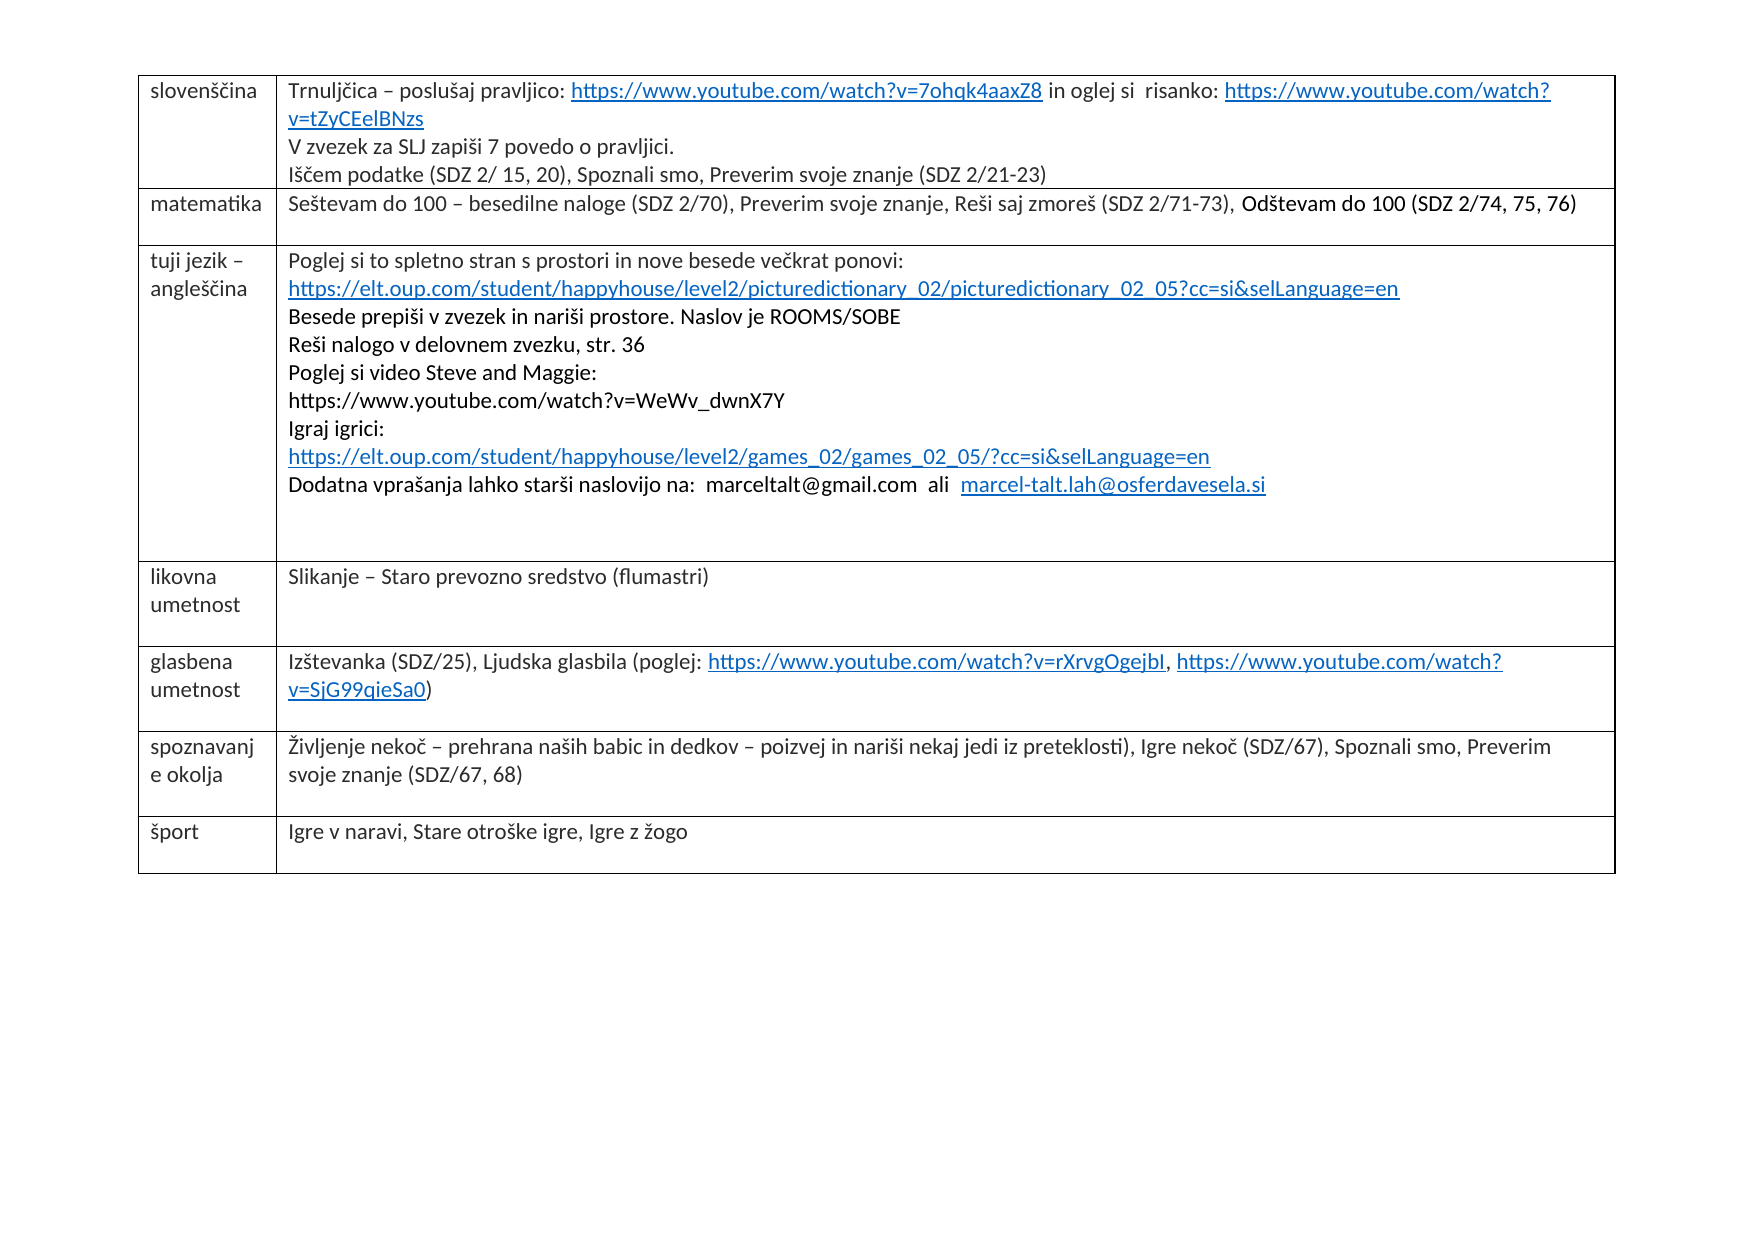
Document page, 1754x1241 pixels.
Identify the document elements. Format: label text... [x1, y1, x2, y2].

table_header Trnuljčica – poslušaj pravljico: https://www.youtube.com/watch?v=7ohqk4aaxZ8 in oglej si risanko: https://www.youtube.com/watch?v=tZyCEelBNzs V zvezek za SLJ zapiši 7 povedo o pravljici. Iščem podatke (SDZ 2/ 15, 20), Spoznali smo, Preverim svoje znanje (SDZ 2/21-23) [277, 76, 1614, 188]
table_header slovenščina [139, 76, 276, 188]
table_cell matematika [139, 189, 276, 245]
table_cell šport [139, 817, 276, 873]
table_cell tuji jezik – angleščina [139, 246, 276, 561]
table_cell Slikanje – Staro prevozno sredstvo (flumastri) [277, 562, 1614, 646]
table_cell Poglej si to spletno stran s prostori in nove besede večkrat ponovi: https://elt.oup.com/student/happyhouse/level2/picturedictionary_02/picturedictionary_02_05?cc=si&selLanguage=en Besede prepiši v zvezek in nariši prostore. Naslov je ROOMS/SOBE Reši nalogo v delovnem zvezku, str. 36 Poglej si video Steve and Maggie: https://www.youtube.com/watch?v=WeWv_dwnX7Y Igraj igrici: https://elt.oup.com/student/happyhouse/level2/games_02/games_02_05/?cc=si&selLanguage=en Dodatna vprašanja lahko starši naslovijo na: marceltalt@gmail.com ali marcel-talt.lah@osferdavesela.si [277, 246, 1614, 561]
table_cell likovna umetnost [139, 562, 276, 646]
table_cell Življenje nekoč – prehrana naših babic in dedkov – poizvej in nariši nekaj jedi iz preteklosti), Igre nekoč (SDZ/67), Spoznali smo, Preverim svoje znanje (SDZ/67, 68) [277, 732, 1614, 816]
table_cell spoznavanje okolja [139, 732, 276, 816]
table_cell Igre v naravi, Stare otroške igre, Igre z žogo [277, 817, 1614, 873]
table_cell Seštevam do 100 – besedilne naloge (SDZ 2/70), Preverim svoje znanje, Reši saj zmoreš (SDZ 2/71-73), Odštevam do 100 (SDZ 2/74, 75, 76) [277, 189, 1614, 245]
table_cell Izštevanka (SDZ/25), Ljudska glasbila (poglej: https://www.youtube.com/watch?v=rXrvgOgejbI, https://www.youtube.com/watch?v=SjG99qieSa0) [277, 647, 1614, 731]
table_cell glasbena umetnost [139, 647, 276, 731]
